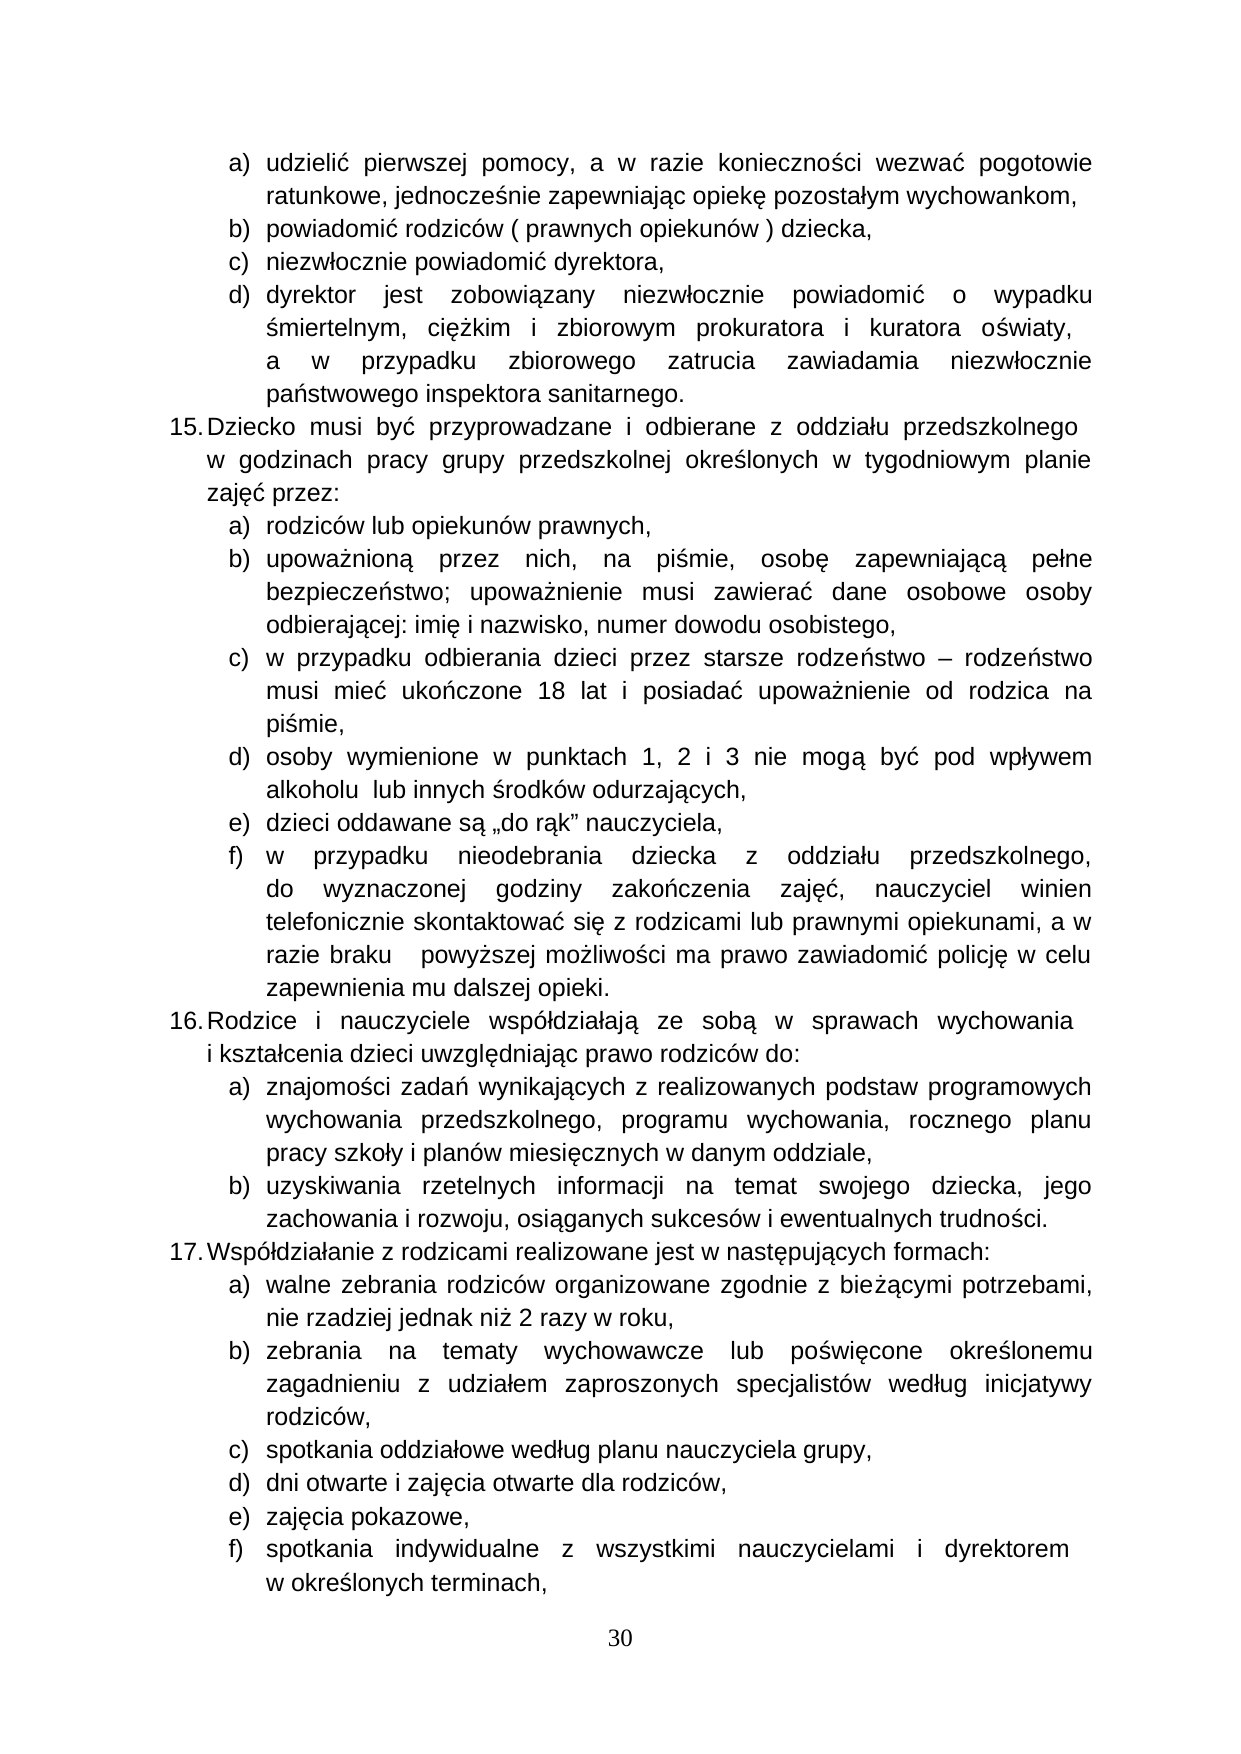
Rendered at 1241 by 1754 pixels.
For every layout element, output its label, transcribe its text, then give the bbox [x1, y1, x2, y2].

list w przypadku nieodebrania dziecka z oddziału przedszkolnego, do wyznaczonej godziny zakończenia zajęć, nauczyciel winien telefonicznie skontaktować się z rodzicami lub prawnymi opiekunami, a w razie braku powyższej możliwości ma prawo zawiadomić policję w celu zapewnienia mu dalszej opieki. [228, 841, 1093, 1002]
list w przypadku odbierania dzieci przez starsze rodzeństwo – rodzeństwo musi mieć ukończone 18 lat i posiadać upoważnienie od rodzica na piśmie, [228, 643, 1093, 738]
list dzieci oddawane są „do rąk” nauczyciela, [228, 808, 1093, 837]
list osoby wymienione w punktach 1, 2 i 3 nie mogą być pod wpływem alkoholu lub innych środków odurzających, [228, 742, 1093, 804]
list znajomości zadań wynikających z realizowanych podstaw programowych wychowania przedszkolnego, programu wychowania, rocznego planu pracy szkoły i planów miesięcznych w danym oddziale, [228, 1072, 1093, 1167]
list Rodzice i nauczyciele współdziałają ze sobą w sprawach wychowania i kształcenia dzieci uwzględniając prawo rodziców do: [169, 1006, 1093, 1068]
list uzyskiwania rzetelnych informacji na temat swojego dziecka, jego zachowania i rozwoju, osiąganych sukcesów i ewentualnych trudności. [228, 1171, 1093, 1233]
list niezwłocznie powiadomić dyrektora, [228, 247, 1093, 275]
list spotkania indywidualne z wszystkimi nauczycielami i dyrektorem w określonych terminach, [228, 1534, 1093, 1596]
list udzielić pierwszej pomocy, a w razie konieczności wezwać pogotowie ratunkowe, jednocześnie zapewniając opiekę pozostałym wychowankom, [228, 148, 1093, 209]
list Współdziałanie z rodzicami realizowane jest w następujących formach: [169, 1237, 1093, 1266]
list spotkania oddziałowe według planu nauczyciela grupy, [228, 1435, 1093, 1464]
list rodziców lub opiekunów prawnych, [228, 511, 1093, 539]
list upoważnioną przez nich, na piśmie, osobę zapewniającą pełne bezpieczeństwo; upoważnienie musi zawierać dane osobowe osoby odbierającej: imię i nazwisko, numer dowodu osobistego, [228, 544, 1093, 639]
list dni otwarte i zajęcia otwarte dla rodziców, [228, 1468, 1093, 1497]
list zebrania na tematy wychowawcze lub poświęcone określonemu zagadnieniu z udziałem zaproszonych specjalistów według inicjatywy rodziców, [228, 1336, 1093, 1431]
list walne zebrania rodziców organizowane zgodnie z bieżącymi potrzebami, nie rzadziej jednak niż 2 razy w roku, [228, 1270, 1093, 1332]
list Dziecko musi być przyprowadzane i odbierane z oddziału przedszkolnego w godzinach pracy grupy przedszkolnej określonych w tygodniowym planie zajęć przez: [169, 412, 1093, 507]
list powiadomić rodziców ( prawnych opiekunów ) dziecka, [228, 214, 1093, 242]
list zajęcia pokazowe, [228, 1501, 1093, 1530]
list dyrektor jest zobowiązany niezwłocznie powiadomić o wypadku śmiertelnym, ciężkim i zbiorowym prokuratora i kuratora oświaty, a w przypadku zbiorowego zatrucia zawiadamia niezwłocznie państwowego inspektora sanitarnego. [228, 280, 1093, 407]
